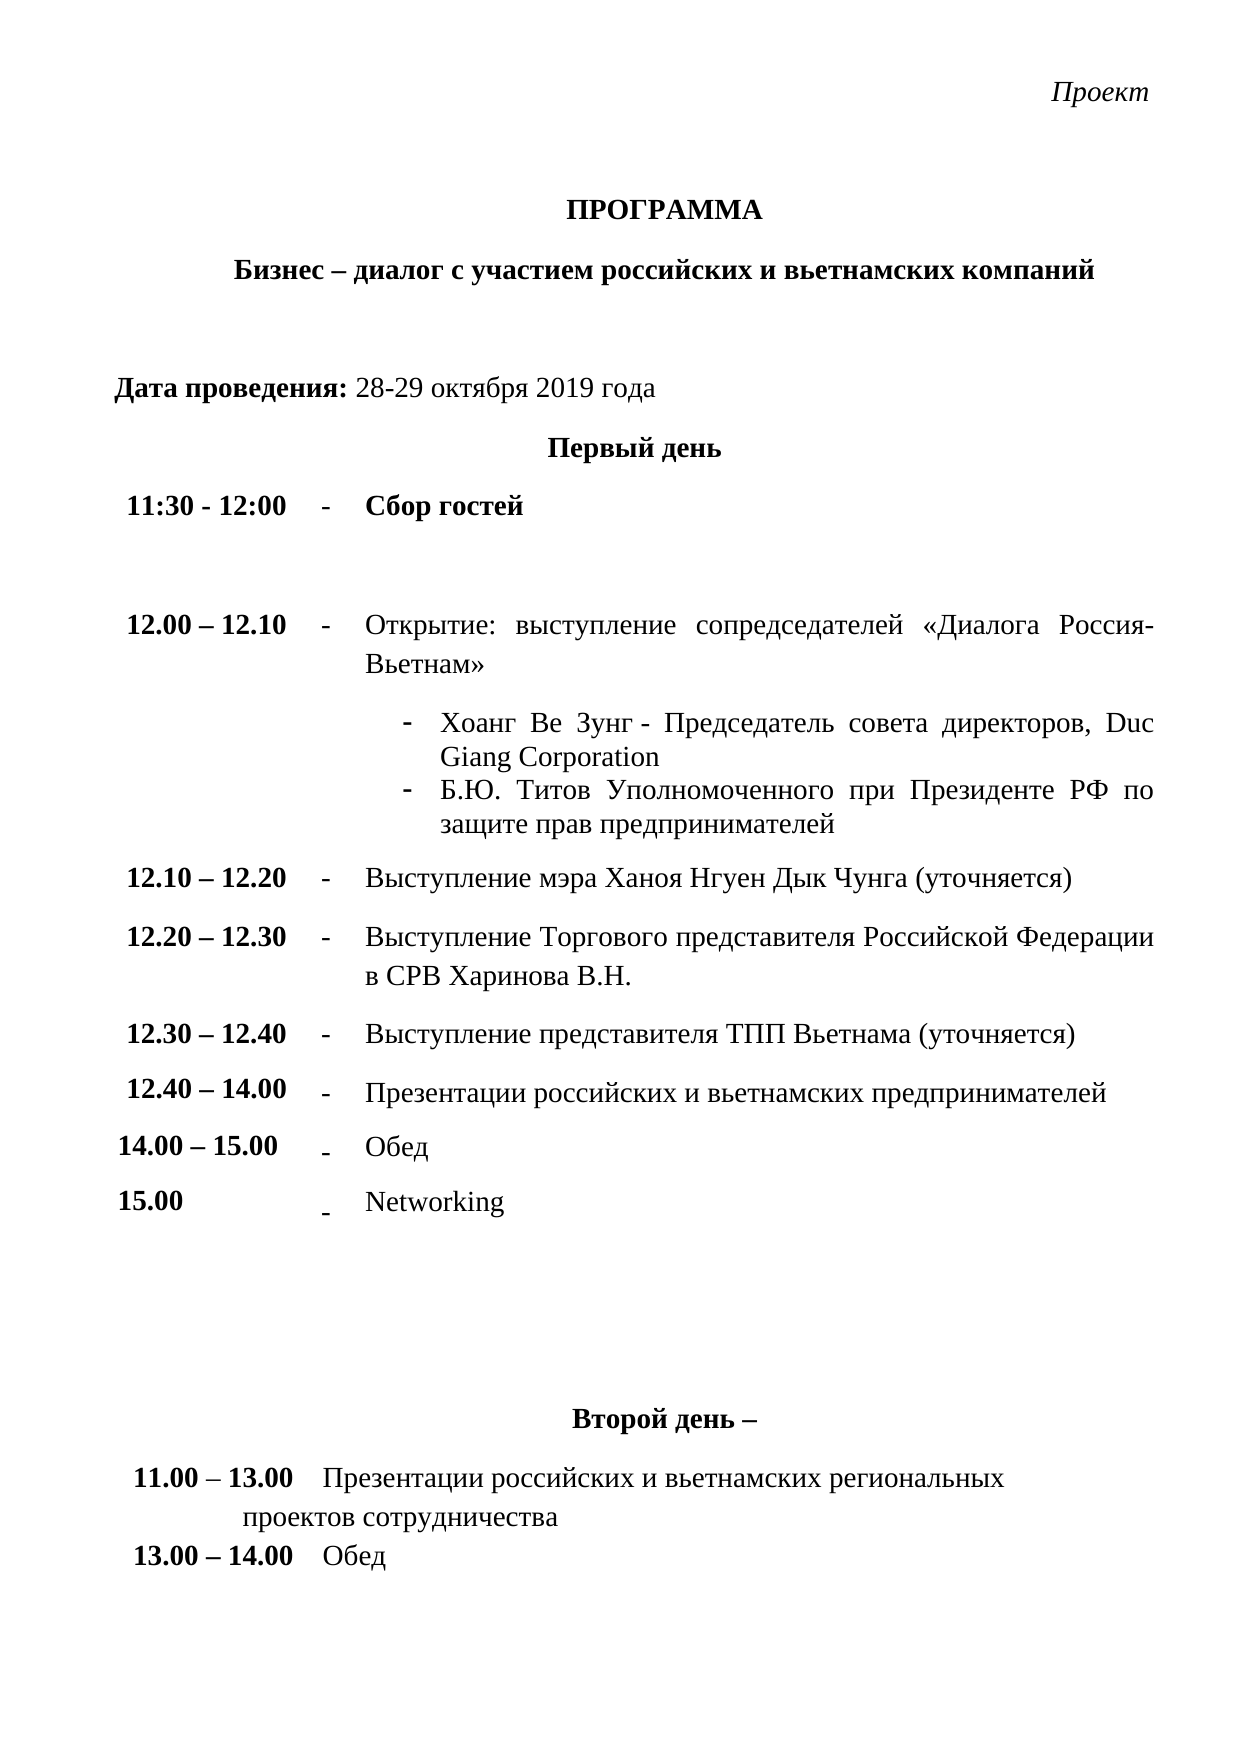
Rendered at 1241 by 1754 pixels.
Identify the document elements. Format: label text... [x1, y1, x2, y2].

table_cell 11:30 - 12:00 [103, 489, 309, 607]
table_cell Сбор гостей [354, 489, 1166, 607]
table_cell 12.10 – 12.20 [103, 860, 309, 919]
table_cell - [310, 607, 354, 860]
table_cell - [310, 919, 354, 1016]
table_cell Выступление мэра Ханоя Нгуен Дык Чунга (уточняется) [354, 860, 1166, 919]
table_cell Выступление представителя ТПП Вьетнама (уточняется) [354, 1016, 1166, 1075]
table_cell 12.00 – 12.10 [103, 607, 309, 860]
table_cell - [310, 1016, 354, 1075]
text ПРОГРАММА [177, 192, 1152, 226]
table_cell Открытие: выступление сопредседателей «Диалога Россия-Вьетнам» Хоанг Ве Зунг - Председатель совета директоров, Duc Giang Corporation Б.Ю. Титов Уполномоченного при Президенте РФ по защите прав предпринимателей [354, 607, 1166, 860]
text Бизнес – диалог с участием российских и вьетнамских компаний [177, 252, 1152, 285]
table_cell - [310, 489, 354, 607]
text 13.00 – 14.00 Обед [133, 1538, 1152, 1571]
table_cell Презентации российских и вьетнамских предпринимателей Обед Networking [354, 1075, 1166, 1401]
text проектов сотрудничества [133, 1499, 1152, 1533]
table_cell 12.30 – 12.40 [103, 1016, 309, 1075]
table_cell 12.40 – 14.00 14.00 – 15.00 15.00 [103, 1075, 309, 1401]
text 11.00 – 13.00 Презентации российских и вьетнамских региональных [133, 1461, 1152, 1494]
table_header Дата проведения: 28-29 октября 2019 года Первый день [103, 311, 1166, 488]
table_cell 12.20 – 12.30 [103, 919, 309, 1016]
table_cell - - - [310, 1075, 354, 1401]
table_cell Выступление Торгового представителя Российской Федерации в СРВ Харинова В.Н. [354, 919, 1166, 1016]
text Второй день – [177, 1401, 1152, 1435]
table_cell - [310, 860, 354, 919]
